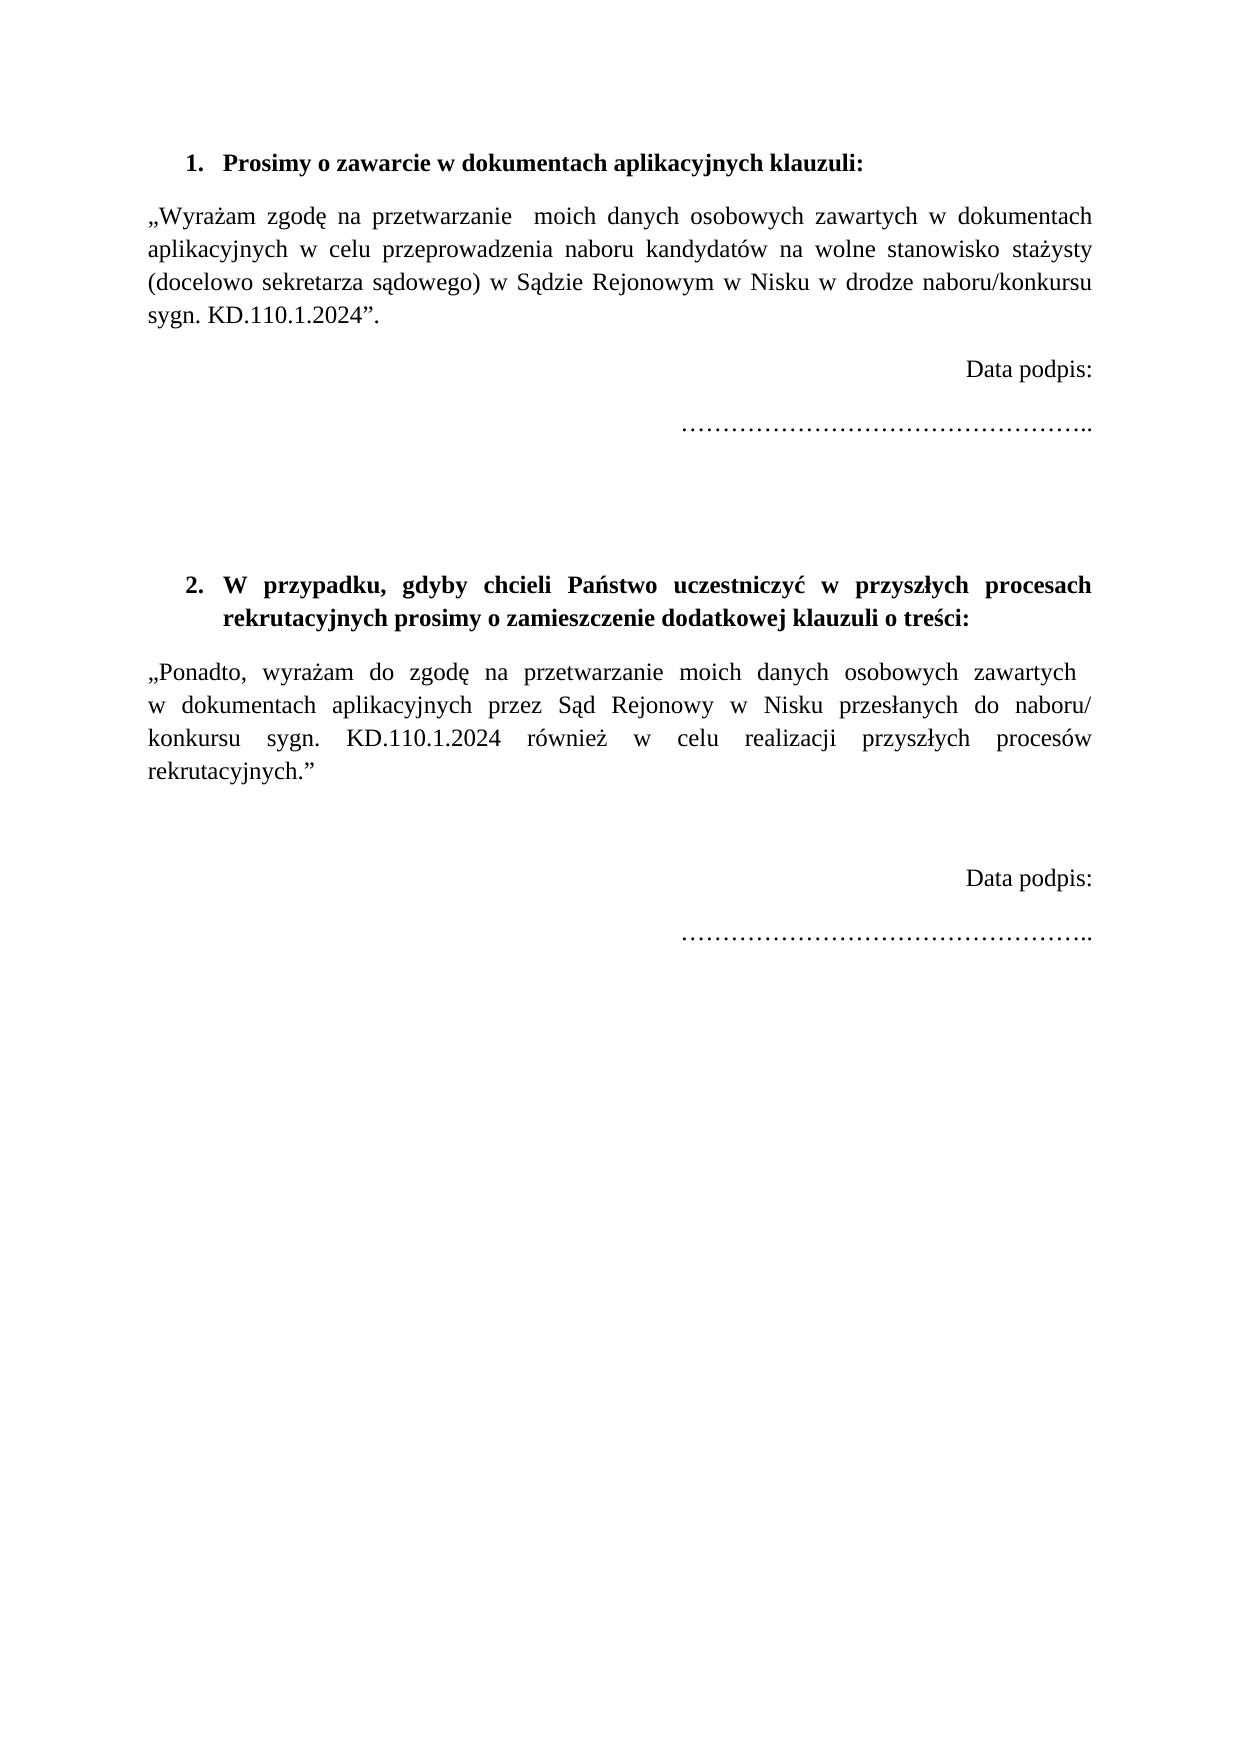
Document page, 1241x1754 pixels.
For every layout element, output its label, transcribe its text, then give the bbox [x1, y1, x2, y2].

list Prosimy o zawarcie w dokumentach aplikacyjnych klauzuli: [185, 148, 1093, 176]
text ………………………………………….. [148, 917, 1093, 946]
text „Ponadto, wyrażam do zgodę na przetwarzanie moich danych osobowych zawartych w dokumentach aplikacyjnych przez Sąd Rejonowy w Nisku przesłanych do naboru/ konkursu sygn. KD.110.1.2024 również w celu realizacji przyszłych procesów rekrutacyjnych.” [148, 657, 1093, 784]
text ………………………………………….. [148, 408, 1093, 437]
text Data podpis: [148, 354, 1093, 383]
list W przypadku, gdyby chcieli Państwo uczestniczyć w przyszłych procesach rekrutacyjnych prosimy o zamieszczenie dodatkowej klauzuli o treści: [185, 570, 1093, 632]
text „Wyrażam zgodę na przetwarzanie moich danych osobowych zawartych w dokumentach aplikacyjnych w celu przeprowadzenia naboru kandydatów na wolne stanowisko stażysty (docelowo sekretarza sądowego) w Sądzie Rejonowym w Nisku w drodze naboru/konkursu sygn. KD.110.1.2024”. [148, 201, 1093, 329]
text Data podpis: [148, 863, 1093, 892]
